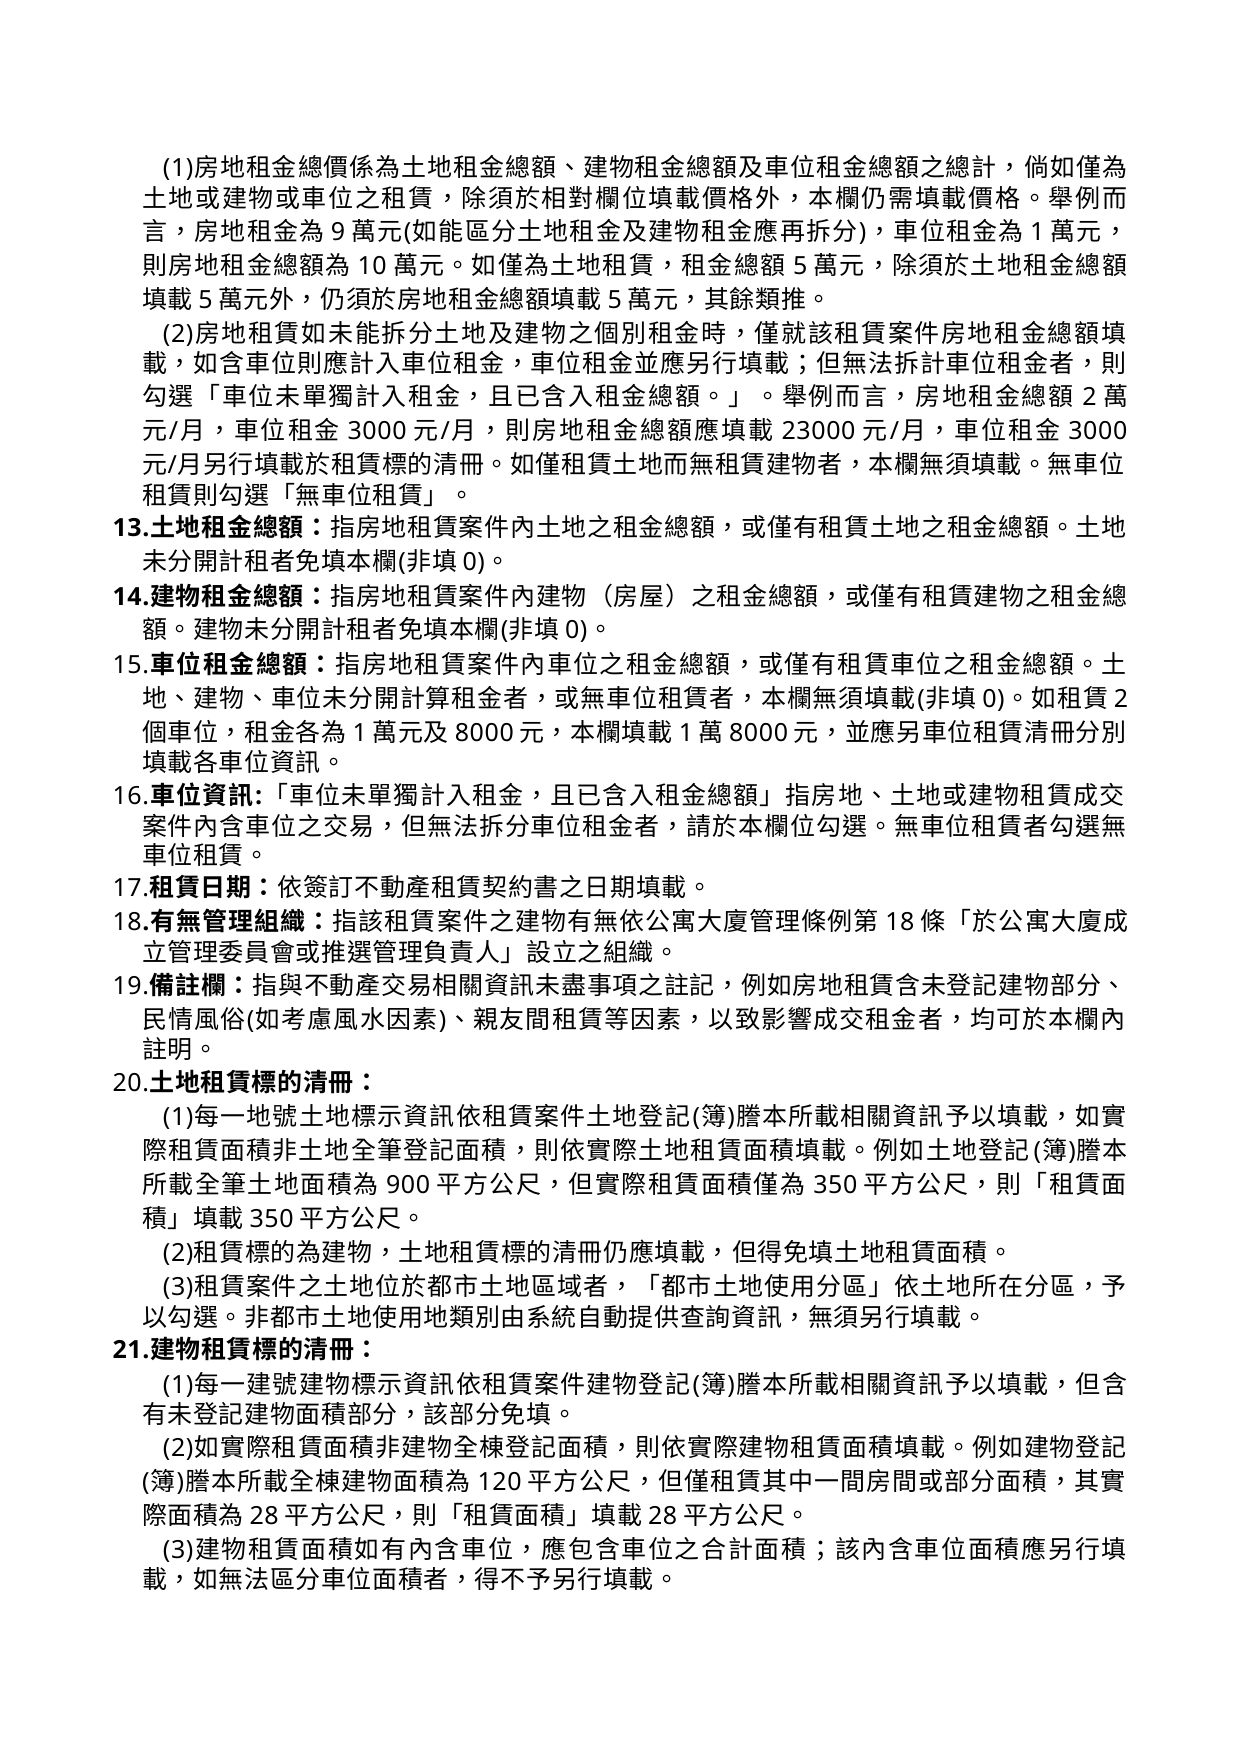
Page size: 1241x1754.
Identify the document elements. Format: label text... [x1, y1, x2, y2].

text (2)租賃標的為建物，土地租賃標的清冊仍應填載，但得免填土地租賃面積。 [142, 1235, 1128, 1269]
text 15.車位租金總額：指房地租賃案件內車位之租金總額，或僅有租賃車位之租金總額。土地、建物、車位未分開計算租金者，或無車位租賃者，本欄無須填載(非填0)。如租賃2個車位，租金各為1萬元及8000元，本欄填載1萬8000元，並應另車位租賃清冊分別填載各車位資訊。 [112, 646, 1128, 778]
text (3)建物租賃面積如有內含車位，應包含車位之合計面積；該內含車位面積應另行填載，如無法區分車位面積者，得不予另行填載。 [142, 1532, 1128, 1595]
text 20.土地租賃標的清冊： [112, 1064, 1128, 1099]
text 21.建物租賃標的清冊： [112, 1332, 1128, 1366]
text 16.車位資訊:「車位未單獨計入租金，且已含入租金總額」指房地、土地或建物租賃成交案件內含車位之交易，但無法拆分車位租金者，請於本欄位勾選。無車位租賃者勾選無車位租賃。 [112, 778, 1128, 870]
text (2)房地租賃如未能拆分土地及建物之個別租金時，僅就該租賃案件房地租金總額填載，如含車位則應計入車位租金，車位租金並應另行填載；但無法拆計車位租金者，則勾選「車位未單獨計入租金，且已含入租金總額。」。舉例而言，房地租金總額2萬元/月，車位租金3000元/月，則房地租金總額應填載23000元/月，車位租金3000元/月另行填載於租賃標的清冊。如僅租賃土地而無租賃建物者，本欄無須填載。無車位租賃則勾選「無車位租賃」。 [142, 315, 1128, 510]
text (1)每一地號土地標示資訊依租賃案件土地登記(簿)謄本所載相關資訊予以填載，如實際租賃面積非土地全筆登記面積，則依實際土地租賃面積填載。例如土地登記(簿)謄本所載全筆土地面積為900平方公尺，但實際租賃面積僅為350平方公尺，則「租賃面積」填載350平方公尺。 [142, 1099, 1128, 1235]
text 18.有無管理組織：指該租賃案件之建物有無依公寓大廈管理條例第18條「於公寓大廈成立管理委員會或推選管理負責人」設立之組織。 [112, 904, 1128, 967]
text (1)房地租金總價係為土地租金總額、建物租金總額及車位租金總額之總計，倘如僅為土地或建物或車位之租賃，除須於相對欄位填載價格外，本欄仍需填載價格。舉例而言，房地租金為9萬元(如能區分土地租金及建物租金應再拆分)，車位租金為1萬元，則房地租金總額為10萬元。如僅為土地租賃，租金總額5萬元，除須於土地租金總額填載5萬元外，仍須於房地租金總額填載5萬元，其餘類推。 [142, 150, 1128, 315]
text 19.備註欄：指與不動產交易相關資訊未盡事項之註記，例如房地租賃含未登記建物部分、民情風俗(如考慮風水因素)、親友間租賃等因素，以致影響成交租金者，均可於本欄內註明。 [112, 967, 1128, 1064]
text (1)每一建號建物標示資訊依租賃案件建物登記(簿)謄本所載相關資訊予以填載，但含有未登記建物面積部分，該部分免填。 [142, 1366, 1128, 1429]
text (2)如實際租賃面積非建物全棟登記面積，則依實際建物租賃面積填載。例如建物登記(簿)謄本所載全棟建物面積為120平方公尺，但僅租賃其中一間房間或部分面積，其實際面積為28平方公尺，則「租賃面積」填載28平方公尺。 [142, 1429, 1128, 1532]
text (3)租賃案件之土地位於都市土地區域者，「都市土地使用分區」依土地所在分區，予以勾選。非都市土地使用地類別由系統自動提供查詢資訊，無須另行填載。 [142, 1269, 1128, 1332]
text 17.租賃日期：依簽訂不動產租賃契約書之日期填載。 [112, 870, 1128, 904]
text 13.土地租金總額：指房地租賃案件內土地之租金總額，或僅有租賃土地之租金總額。土地未分開計租者免填本欄(非填0)。 [112, 510, 1128, 578]
text 14.建物租金總額：指房地租賃案件內建物（房屋）之租金總額，或僅有租賃建物之租金總額。建物未分開計租者免填本欄(非填0)。 [112, 578, 1128, 646]
